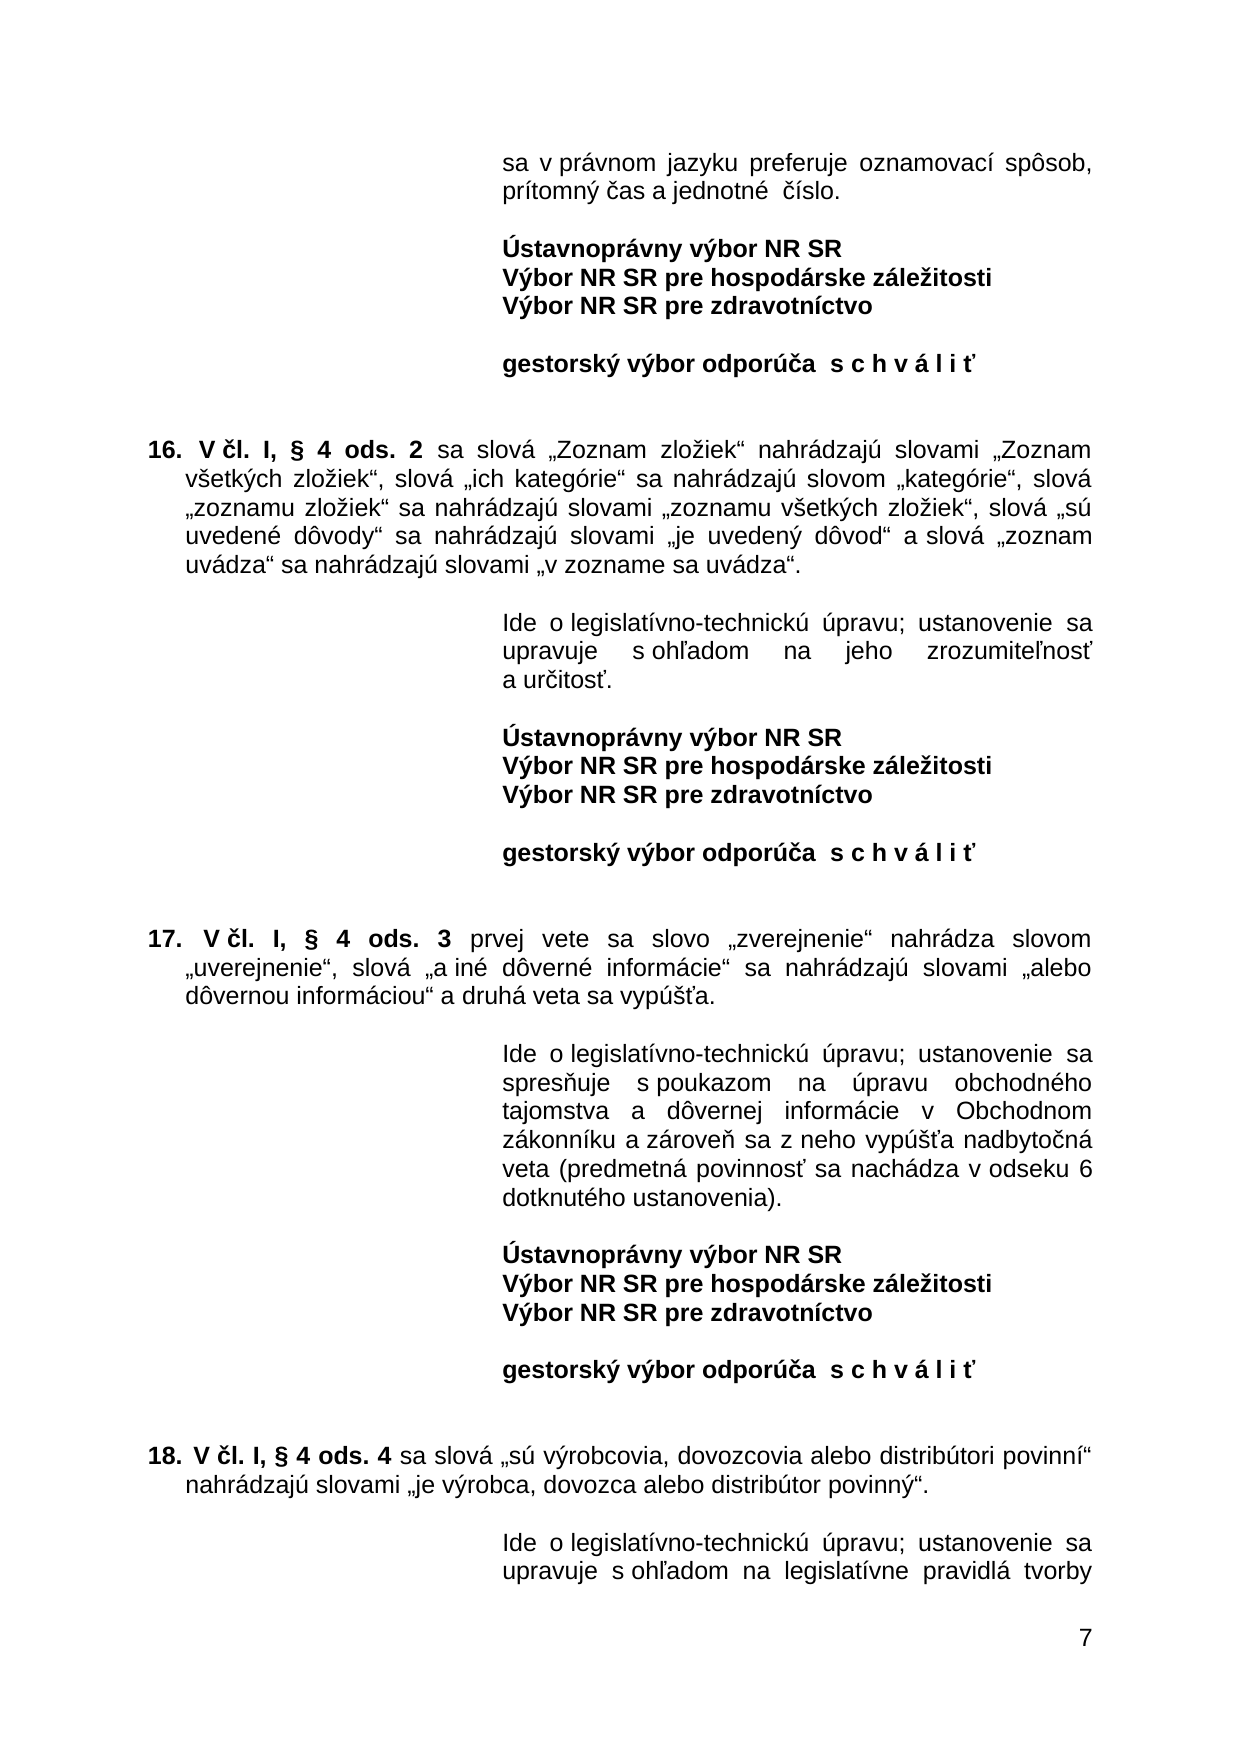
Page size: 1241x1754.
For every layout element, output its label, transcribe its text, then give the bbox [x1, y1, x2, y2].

text Výbor NR SR pre hospodárske záležitosti [502, 1269, 1093, 1298]
text Výbor NR SR pre zdravotníctvo [502, 1298, 1093, 1326]
text Výbor NR SR pre hospodárske záležitosti [502, 751, 1093, 780]
text Ide o legislatívno-technickú úpravu; ustanovenie sa upravuje s ohľadom na jeho zrozumiteľnosť a určitosť. [502, 608, 1093, 694]
list V čl. I, § 4 ods. 3 prvej vete sa slovo „zverejnenie“ nahrádza slovom „uverejnenie“, slová „a iné dôverné informácie“ sa nahrádzajú slovami „alebo dôvernou informáciou“ a druhá veta sa vypúšťa. [148, 924, 1093, 1010]
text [502, 1528, 1093, 1585]
text Výbor NR SR pre hospodárske záležitosti [502, 263, 1093, 291]
list V čl. I, § 4 ods. 2 sa slová „Zoznam zložiek“ nahrádzajú slovami „Zoznam všetkých zložiek“, slová „ich kategórie“ sa nahrádzajú slovom „kategórie“, slová „zoznamu zložiek“ sa nahrádzajú slovami „zoznamu všetkých zložiek“, slová „sú uvedené dôvody“ sa nahrádzajú slovami „je uvedený dôvod“ a slová „zoznam uvádza“ sa nahrádzajú slovami „v zozname sa uvádza“. [148, 435, 1093, 579]
text gestorský výbor odporúča s c h v á l i ť [502, 838, 1093, 866]
text gestorský výbor odporúča s c h v á l i ť [502, 1355, 1093, 1384]
text Ide o legislatívno-technickú úpravu; ustanovenie sa spresňuje s poukazom na úpravu obchodného tajomstva a dôvernej informácie v Obchodnom zákonníku a zároveň sa z neho vypúšťa nadbytočná veta (predmetná povinnosť sa nachádza v odseku 6 dotknutého ustanovenia). [502, 1039, 1093, 1211]
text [502, 148, 1093, 205]
list V čl. I, § 4 ods. 4 sa slová „sú výrobcovia, dovozcovia alebo distribútori povinní“ nahrádzajú slovami „je výrobca, dovozca alebo distribútor povinný“. [148, 1441, 1093, 1499]
text Ústavnoprávny výbor NR SR [502, 234, 1093, 263]
text Ústavnoprávny výbor NR SR [502, 1240, 1093, 1269]
text gestorský výbor odporúča s c h v á l i ť [502, 349, 1093, 378]
text Výbor NR SR pre zdravotníctvo [502, 291, 1093, 320]
text Ústavnoprávny výbor NR SR [502, 723, 1093, 751]
text Výbor NR SR pre zdravotníctvo [502, 780, 1093, 809]
